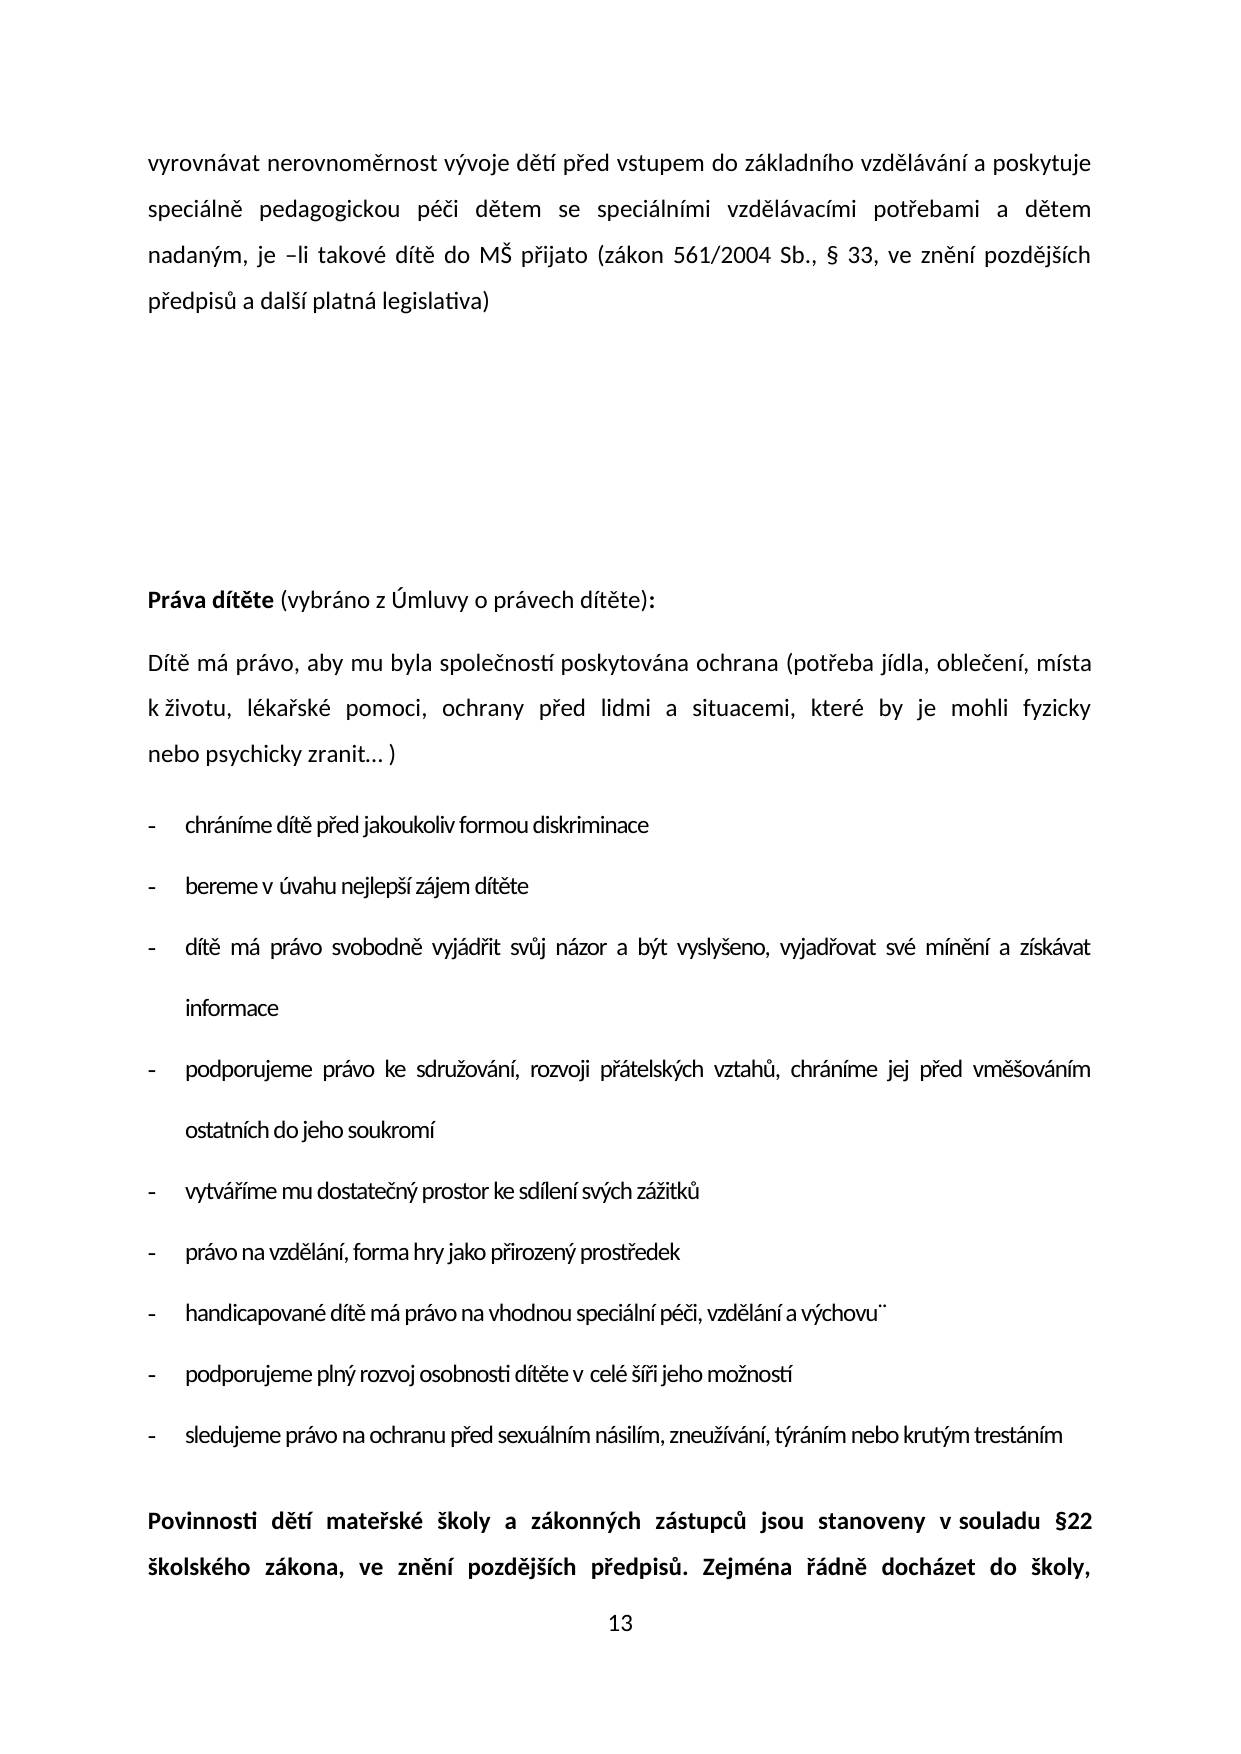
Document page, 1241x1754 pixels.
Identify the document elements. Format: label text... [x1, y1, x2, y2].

title dítě má právo svobodně vyjádřit svůj názor a být vyslyšeno, vyjadřovat své mínění a získávat informace [148, 931, 1093, 1023]
title vytváříme mu dostatečný prostor ke sdílení svých zážitků [148, 1175, 1093, 1206]
title podporujeme plný rozvoj osobnosti dítěte v celé šíři jeho možností [148, 1358, 1093, 1389]
text Práva dítěte (vybráno z Úmluvy o právech dítěte): [148, 584, 1093, 615]
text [148, 148, 1093, 315]
title právo na vzdělání, forma hry jako přirozený prostředek [148, 1236, 1093, 1267]
text Dítě má právo, aby mu byla společností poskytována ochrana (potřeba jídla, oblečení, místa k životu, lékařské pomoci, ochrany před lidmi a situacemi, které by je mohli fyzicky nebo psychicky zranit… ) [148, 647, 1093, 769]
title chráníme dítě před jakoukoliv formou diskriminace [148, 809, 1093, 839]
title bereme v úvahu nejlepší zájem dítěte [148, 870, 1093, 901]
title podporujeme právo ke sdružování, rozvoji přátelských vztahů, chráníme jej před vměšováním ostatních do jeho soukromí [148, 1053, 1093, 1145]
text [148, 1505, 1093, 1582]
title handicapované dítě má právo na vhodnou speciální péči, vzdělání a výchovu¨ [148, 1297, 1093, 1328]
title sledujeme právo na ochranu před sexuálním násilím, zneužívání, týráním nebo krutým trestáním [148, 1419, 1093, 1450]
